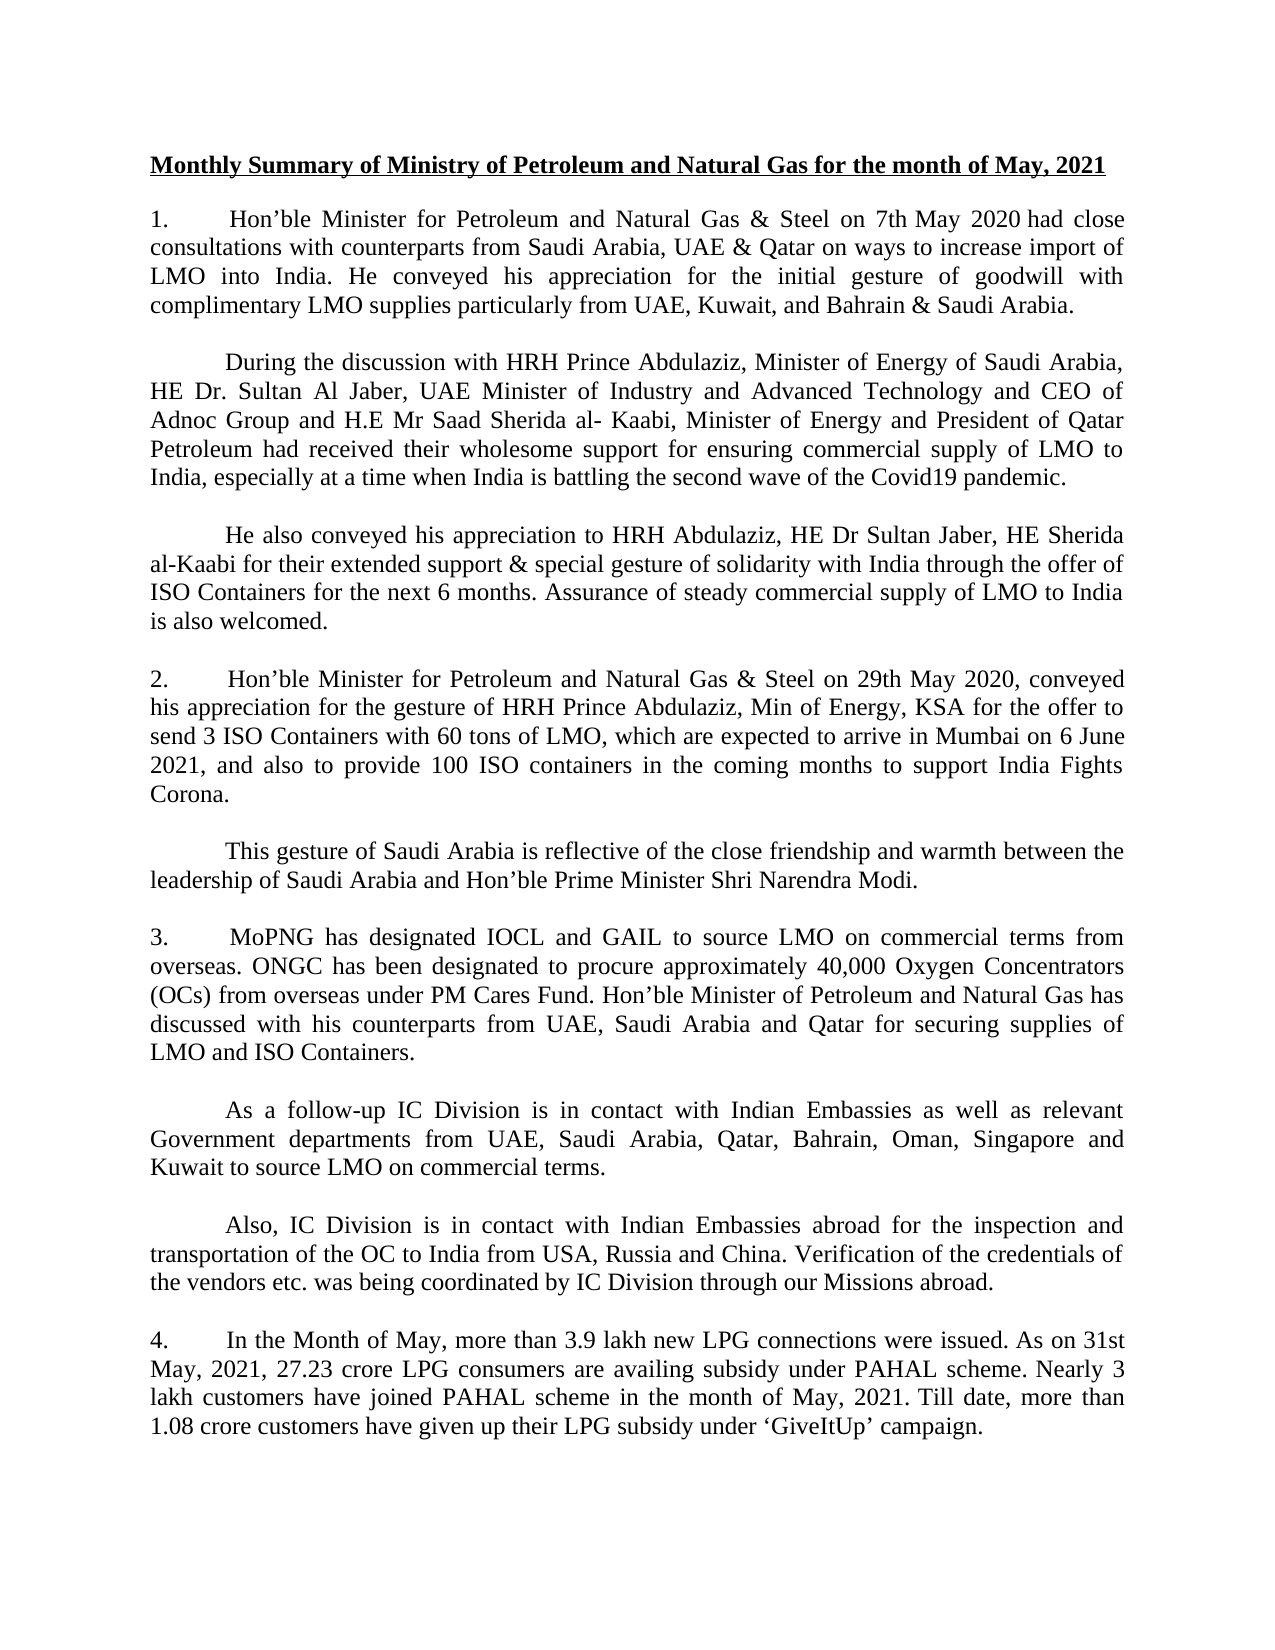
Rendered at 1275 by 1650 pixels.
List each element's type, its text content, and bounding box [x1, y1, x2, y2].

text 3. MoPNG has designated IOCL and GAIL to source LMO on commercial terms from overseas. ONGC has been designated to procure approximately 40,000 Oxygen Concentrators (OCs) from overseas under PM Cares Fund. Hon’ble Minister of Petroleum and Natural Gas has discussed with his counterparts from UAE, Saudi Arabia and Qatar for securing supplies of LMO and ISO Containers. [150, 922, 1125, 1066]
text 2. Hon’ble Minister for Petroleum and Natural Gas & Steel on 29th May 2020, conveyed his appreciation for the gesture of HRH Prince Abdulaziz, Min of Energy, KSA for the offer to send 3 ISO Containers with 60 tons of LMO, which are expected to arrive in Mumbai on 6 June 2021, and also to provide 100 ISO containers in the coming months to support India Fights Corona. [150, 664, 1125, 807]
text 1. Hon’ble Minister for Petroleum and Natural Gas & Steel on 7th May 2020 had close consultations with counterparts from Saudi Arabia, UAE & Qatar on ways to increase import of LMO into India. He conveyed his appreciation for the initial gesture of goodwill with complimentary LMO supplies particularly from UAE, Kuwait, and Bahrain & Saudi Arabia. [150, 204, 1125, 319]
text As a follow-up IC Division is in contact with Indian Embassies as well as relevant Government departments from UAE, Saudi Arabia, Qatar, Bahrain, Oman, Singapore and Kuwait to source LMO on commercial terms. [150, 1095, 1125, 1181]
text 4. In the Month of May, more than 3.9 lakh new LPG connections were issued. As on 31st May, 2021, 27.23 crore LPG consumers are availing subsidy under PAHAL scheme. Nearly 3 lakh customers have joined PAHAL scheme in the month of May, 2021. Till date, more than 1.08 crore customers have given up their LPG subsidy under ‘GiveItUp’ campaign. [150, 1325, 1125, 1440]
text Also, IC Division is in contact with Indian Embassies abroad for the inspection and transportation of the OC to India from USA, Russia and China. Verification of the credentials of the vendors etc. was being coordinated by IC Division through our Missions abroad. [150, 1210, 1125, 1296]
text This gesture of Saudi Arabia is reflective of the close friendship and warmth between the leadership of Saudi Arabia and Hon’ble Prime Minister Shri Narendra Modi. [150, 836, 1125, 894]
text Monthly Summary of Ministry of Petroleum and Natural Gas for the month of May, 2021 [150, 150, 1125, 179]
text During the discussion with HRH Prince Abdulaziz, Minister of Energy of Saudi Arabia, HE Dr. Sultan Al Jaber, UAE Minister of Industry and Advanced Technology and CEO of Adnoc Group and H.E Mr Saad Sherida al- Kaabi, Minister of Energy and President of Qatar Petroleum had received their wholesome support for ensuring commercial supply of LMO to India, especially at a time when India is battling the second wave of the Covid19 pandemic. [150, 347, 1125, 491]
text He also conveyed his appreciation to HRH Abdulaziz, HE Dr Sultan Jaber, HE Sherida al-Kaabi for their extended support & special gesture of solidarity with India through the offer of ISO Containers for the next 6 months. Assurance of steady commercial supply of LMO to India is also welcomed. [150, 520, 1125, 635]
